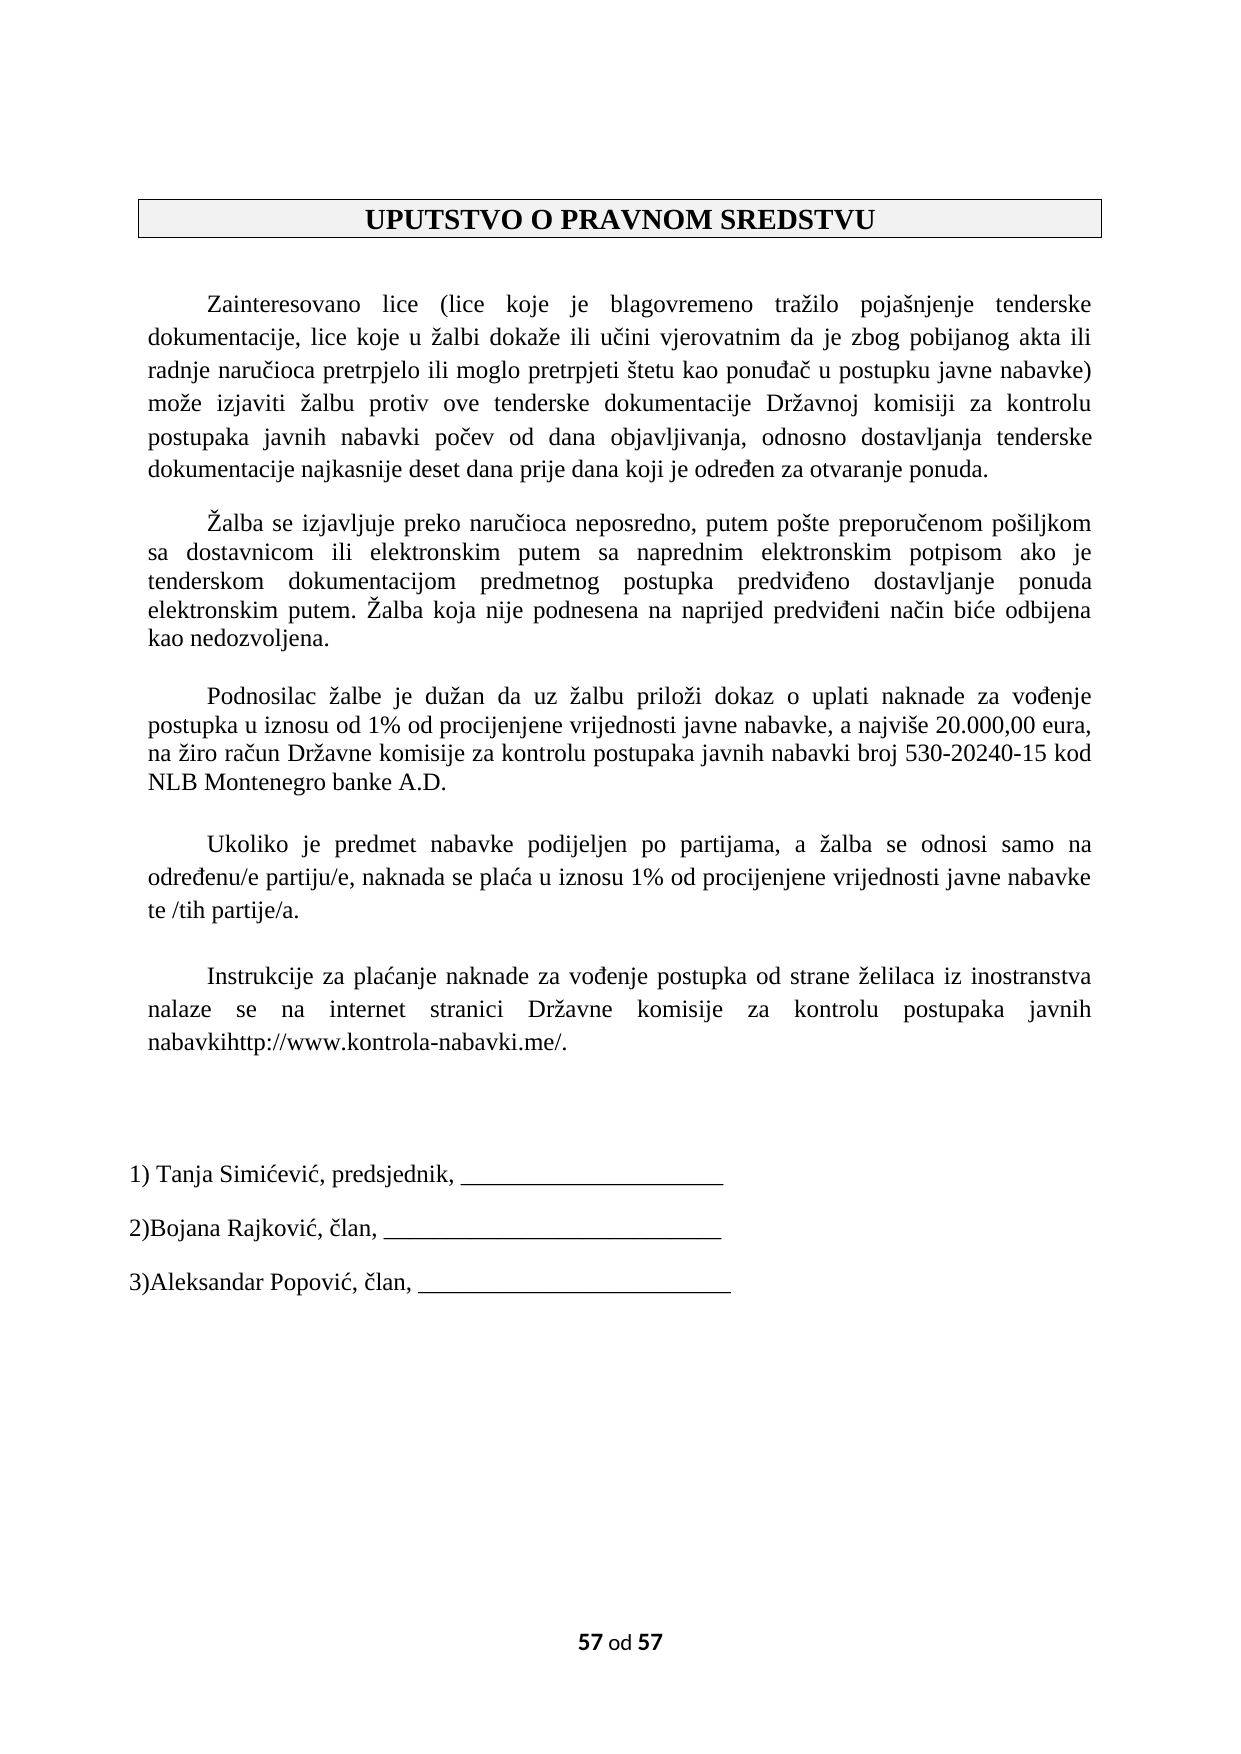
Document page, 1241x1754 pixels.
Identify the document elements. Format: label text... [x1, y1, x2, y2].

subtitle UPUTSTVO O PRAVNOM SREDSTVU [139, 200, 1101, 237]
text Podnosilac žalbe je dužan da uz žalbu priloži dokaz o uplati naknade za vođenje postupka u iznosu od 1% od procijenjene vrijednosti javne nabavke, a najviše 20.000,00 eura, na žiro račun Državne komisije za kontrolu postupaka javnih nabavki broj 530-20240-15 kod NLB Montenegro banke A.D. [148, 681, 1093, 796]
text Instrukcije za plaćanje naknade za vođenje postupka od strane želilaca iz inostranstva nalaze se na internet stranici Državne komisije za kontrolu postupaka javnih nabavkihttp://www.kontrola-nabavki.me/. [148, 961, 1093, 1056]
text Ukoliko je predmet nabavke podijeljen po partijama, a žalba se odnosi samo na određenu/e partiju/e, naknada se plaća u iznosu 1% od procijenjene vrijednosti javne nabavke te /tih partije/a. [148, 829, 1093, 924]
text 1) Tanja Simićević, predsjednik, _____________________ [129, 1159, 1111, 1188]
text 2)Bojana Rajković, član, ___________________________ [129, 1213, 1111, 1242]
text Zainteresovano lice (lice koje je blagovremeno tražilo pojašnjenje tenderske dokumentacije, lice koje u žalbi dokaže ili učini vjerovatnim da je zbog pobijanog akta ili radnje naručioca pretrpjelo ili moglo pretrpjeti štetu kao ponuđač u postupku javne nabavke) može izjaviti žalbu protiv ove tenderske dokumentacije Državnoj komisiji za kontrolu postupaka javnih nabavki počev od dana objavljivanja, odnosno dostavljanja tenderske dokumentacije najkasnije deset dana prije dana koji je određen za otvaranje ponuda. [148, 289, 1093, 483]
text 3)Aleksandar Popović, član, _________________________ [129, 1267, 1111, 1296]
text Žalba se izjavljuje preko naručioca neposredno, putem pošte preporučenom pošiljkom sa dostavnicom ili elektronskim putem sa naprednim elektronskim potpisom ako je tenderskom dokumentacijom predmetnog postupka predviđeno dostavljanje ponuda elektronskim putem. Žalba koja nije podnesena na naprijed predviđeni način biće odbijena kao nedozvoljena. [148, 508, 1093, 652]
